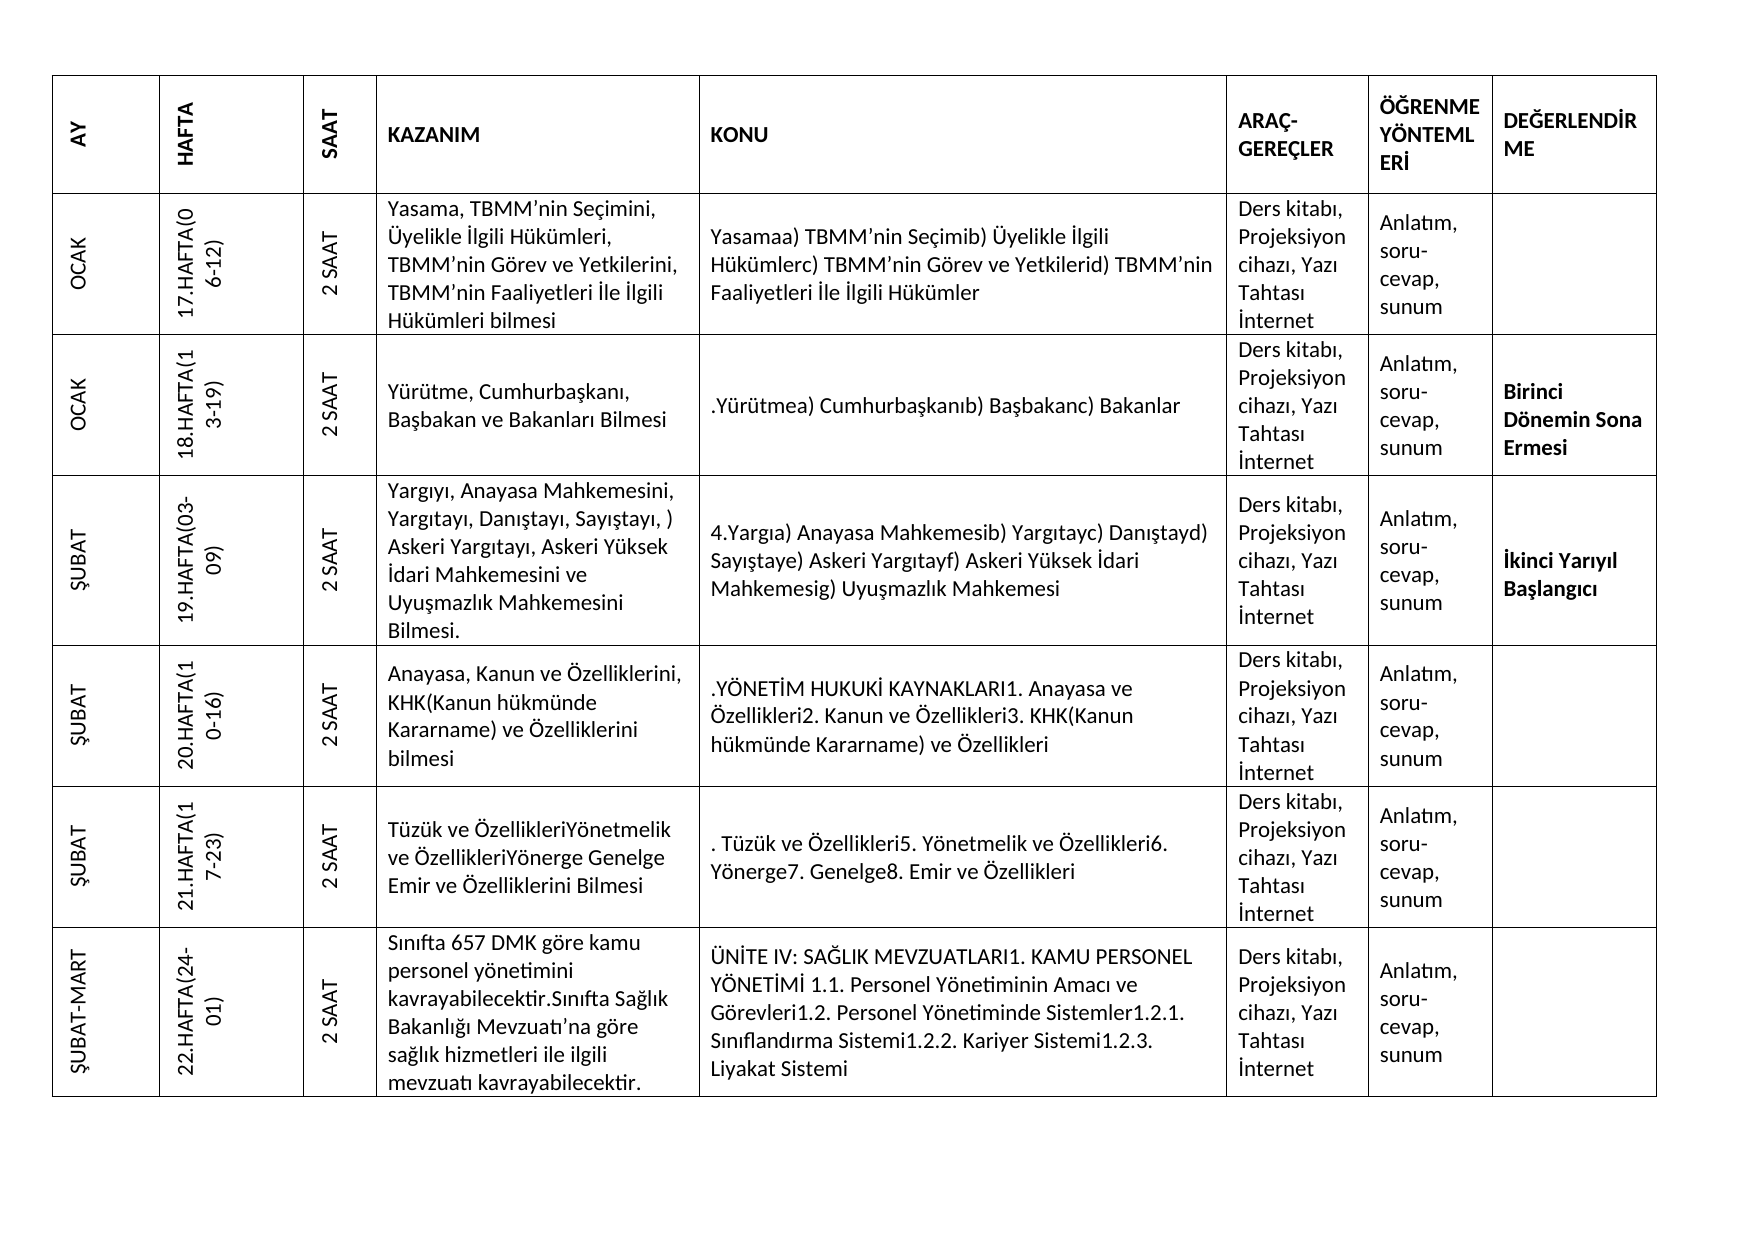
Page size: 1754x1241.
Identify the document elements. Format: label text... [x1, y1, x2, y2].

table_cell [1227, 928, 1368, 1096]
table_cell ŞUBAT-MART [53, 928, 159, 1096]
table_cell 2 SAAT [304, 646, 376, 786]
table_cell Ders kitabı, Projeksiyon cihazı, Yazı Tahtası İnternet [1227, 646, 1368, 786]
table_cell Yargıyı, Anayasa Mahkemesini, Yargıtayı, Danıştayı, Sayıştayı, ) Askeri Yargıtayı, Askeri Yüksek İdari Mahkemesini ve Uyuşmazlık Mahkemesini Bilmesi. [377, 476, 699, 644]
table_cell [1493, 928, 1656, 1096]
table_cell 20.HAFTA(10-16) [160, 646, 303, 786]
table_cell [377, 928, 699, 1096]
table_cell OCAK [53, 335, 159, 475]
table_cell İkinci Yarıyıl Başlangıcı [1493, 476, 1656, 644]
table_cell 4.Yargıa) Anayasa Mahkemesib) Yargıtayc) Danıştayd) Sayıştaye) Askeri Yargıtayf) Askeri Yüksek İdari Mahkemesig) Uyuşmazlık Mahkemesi [700, 476, 1226, 644]
table_cell 2 SAAT [304, 476, 376, 644]
table_cell Anlatım, soru-cevap, sunum [1369, 476, 1492, 644]
table_cell Anlatım, soru-cevap, sunum [1369, 928, 1492, 1096]
table_header HAFTA [160, 76, 303, 193]
table_cell Yasama, TBMM’nin Seçimini, Üyelikle İlgili Hükümleri, TBMM’nin Görev ve Yetkilerini, TBMM’nin Faaliyetleri İle İlgili Hükümleri bilmesi [377, 194, 699, 334]
table_header DEĞERLENDİRME [1493, 76, 1656, 193]
table_cell Yürütme, Cumhurbaşkanı, Başbakan ve Bakanları Bilmesi [377, 335, 699, 475]
table_cell Yasamaa) TBMM’nin Seçimib) Üyelikle İlgili Hükümlerc) TBMM’nin Görev ve Yetkilerid) TBMM’nin Faaliyetleri İle İlgili Hükümler [700, 194, 1226, 334]
table_header ARAÇ-GEREÇLER [1227, 76, 1368, 193]
table_cell 18.HAFTA(13-19) [160, 335, 303, 475]
table_cell Ders kitabı, Projeksiyon cihazı, Yazı Tahtası İnternet [1227, 476, 1368, 644]
table_cell ŞUBAT [53, 787, 159, 927]
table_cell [1227, 194, 1368, 334]
table_cell 2 SAAT [304, 928, 376, 1096]
table_cell ÜNİTE IV: SAĞLIK MEVZUATLARI1. KAMU PERSONEL YÖNETİMİ 1.1. Personel Yönetiminin Amacı ve Görevleri1.2. Personel Yönetiminde Sistemler1.2.1. Sınıflandırma Sistemi1.2.2. Kariyer Sistemi1.2.3. Liyakat Sistemi [700, 928, 1226, 1096]
table_cell 2 SAAT [304, 194, 376, 334]
table_cell .YÖNETİM HUKUKİ KAYNAKLARI1. Anayasa ve Özellikleri2. Kanun ve Özellikleri3. KHK(Kanun hükmünde Kararname) ve Özellikleri [700, 646, 1226, 786]
table_header ÖĞRENME YÖNTEMLERİ [1369, 76, 1492, 193]
table_cell Tüzük ve ÖzellikleriYönetmelik ve ÖzellikleriYönerge Genelge Emir ve Özelliklerini Bilmesi [377, 787, 699, 927]
table_cell 2 SAAT [304, 787, 376, 927]
table_cell .Yürütmea) Cumhurbaşkanıb) Başbakanc) Bakanlar [700, 335, 1226, 475]
table_cell 17.HAFTA(06-12) [160, 194, 303, 334]
table_cell Ders kitabı, Projeksiyon cihazı, Yazı Tahtası İnternet [1227, 787, 1368, 927]
table_cell 2 SAAT [304, 335, 376, 475]
table_cell Ders kitabı, Projeksiyon cihazı, Yazı Tahtası İnternet [1227, 335, 1368, 475]
table_cell [1493, 787, 1656, 927]
table_cell ŞUBAT [53, 646, 159, 786]
table_cell OCAK [53, 194, 159, 334]
table_header SAAT [304, 76, 376, 193]
table_cell 21.HAFTA(17-23) [160, 787, 303, 927]
table_cell Anlatım, soru-cevap, sunum [1369, 335, 1492, 475]
table_cell Anlatım, soru-cevap, sunum [1369, 787, 1492, 927]
table_cell [1493, 646, 1656, 786]
table_header AY [53, 76, 159, 193]
table_cell 19.HAFTA(03-09) [160, 476, 303, 644]
table_cell 22.HAFTA(24-01) [160, 928, 303, 1096]
table_cell Birinci Dönemin Sona Ermesi [1493, 335, 1656, 475]
table_cell Anlatım, soru-cevap, sunum [1369, 646, 1492, 786]
table_cell [1493, 194, 1656, 334]
table_cell Anlatım, soru-cevap, sunum [1369, 194, 1492, 334]
table_cell . Tüzük ve Özellikleri5. Yönetmelik ve Özellikleri6. Yönerge7. Genelge8. Emir ve Özellikleri [700, 787, 1226, 927]
table_header KAZANIM [377, 76, 699, 193]
table_cell Anayasa, Kanun ve Özelliklerini, KHK(Kanun hükmünde Kararname) ve Özelliklerini bilmesi [377, 646, 699, 786]
table_header KONU [700, 76, 1226, 193]
table_cell ŞUBAT [53, 476, 159, 644]
